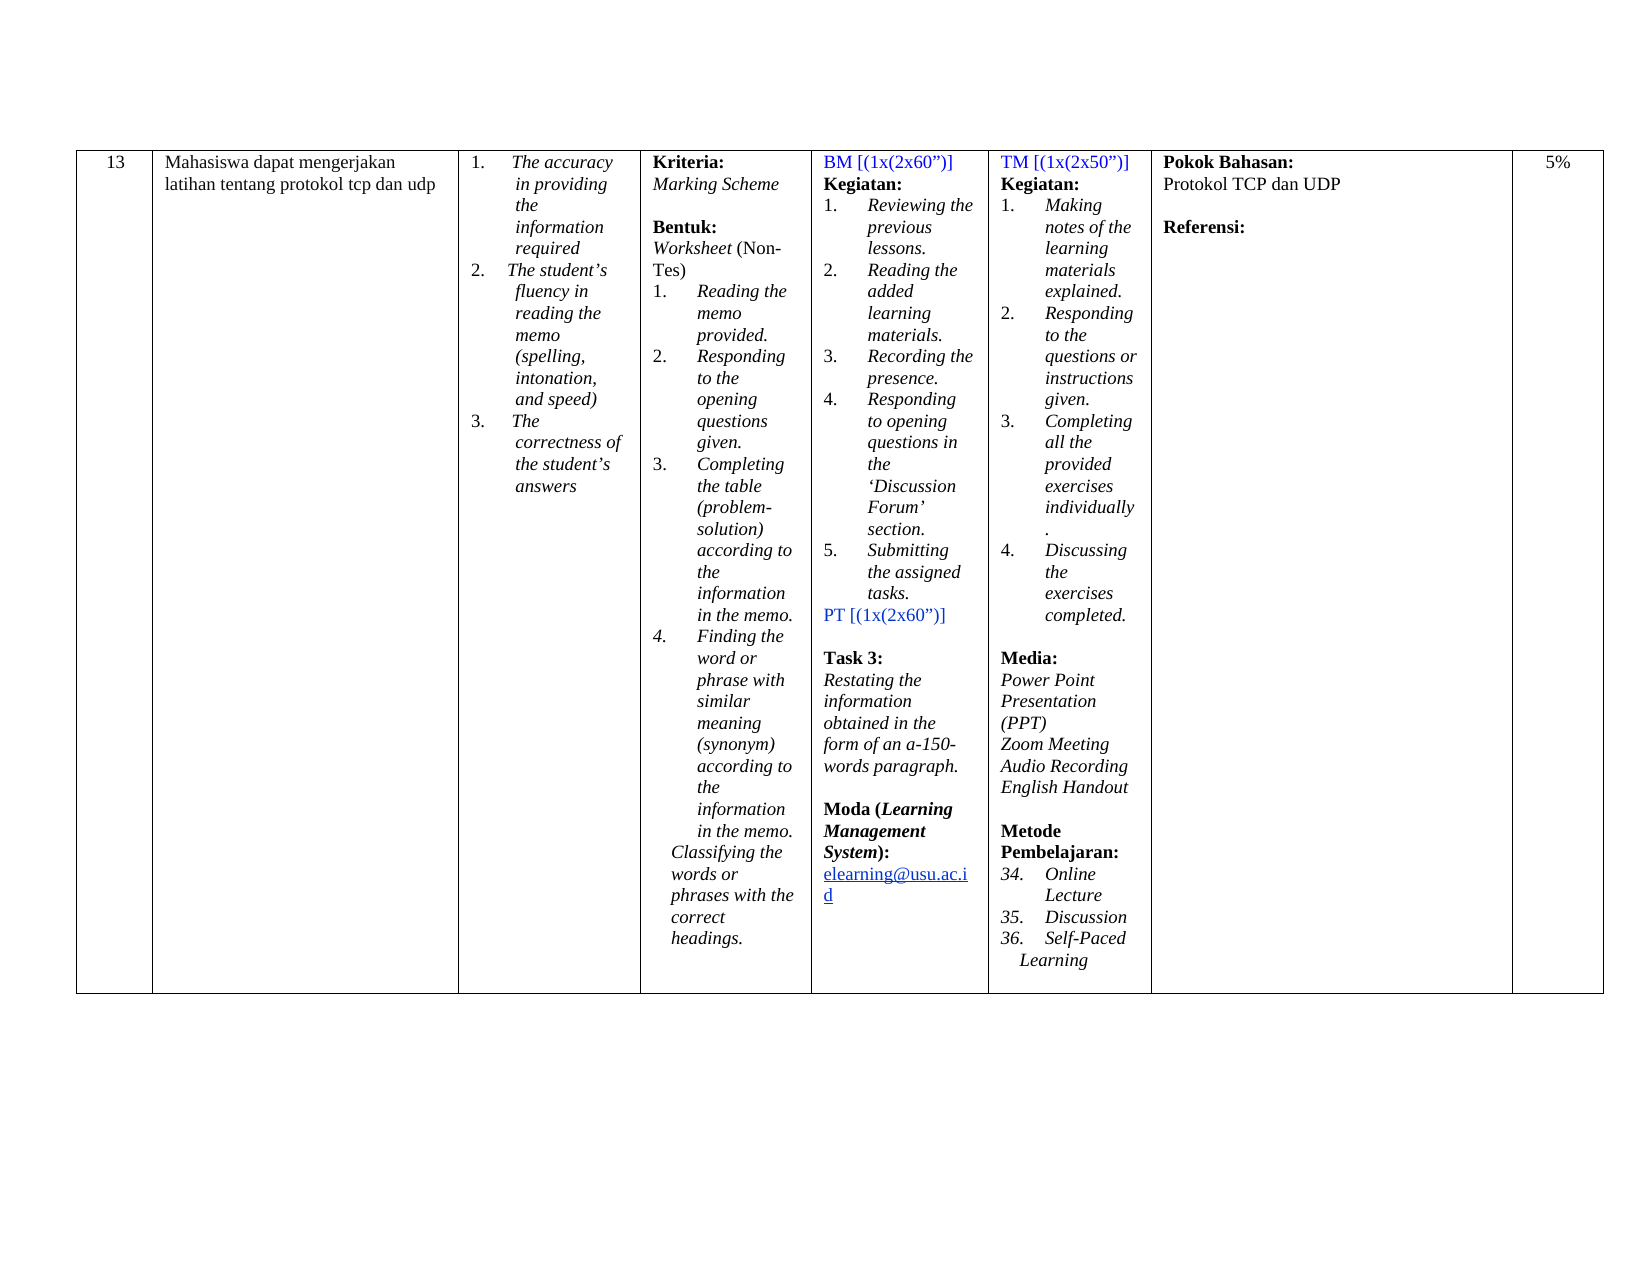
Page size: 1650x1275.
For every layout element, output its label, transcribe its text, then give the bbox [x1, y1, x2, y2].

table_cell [459, 151, 640, 993]
table_cell 13 [77, 151, 152, 993]
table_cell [989, 151, 1151, 993]
table_cell 5% [1513, 151, 1603, 993]
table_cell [641, 151, 811, 993]
table_cell Pokok Bahasan: Protokol TCP dan UDP Referensi: [1152, 151, 1512, 993]
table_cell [812, 151, 988, 993]
table_cell Mahasiswa dapat mengerjakan latihan tentang protokol tcp dan udp [153, 151, 458, 993]
